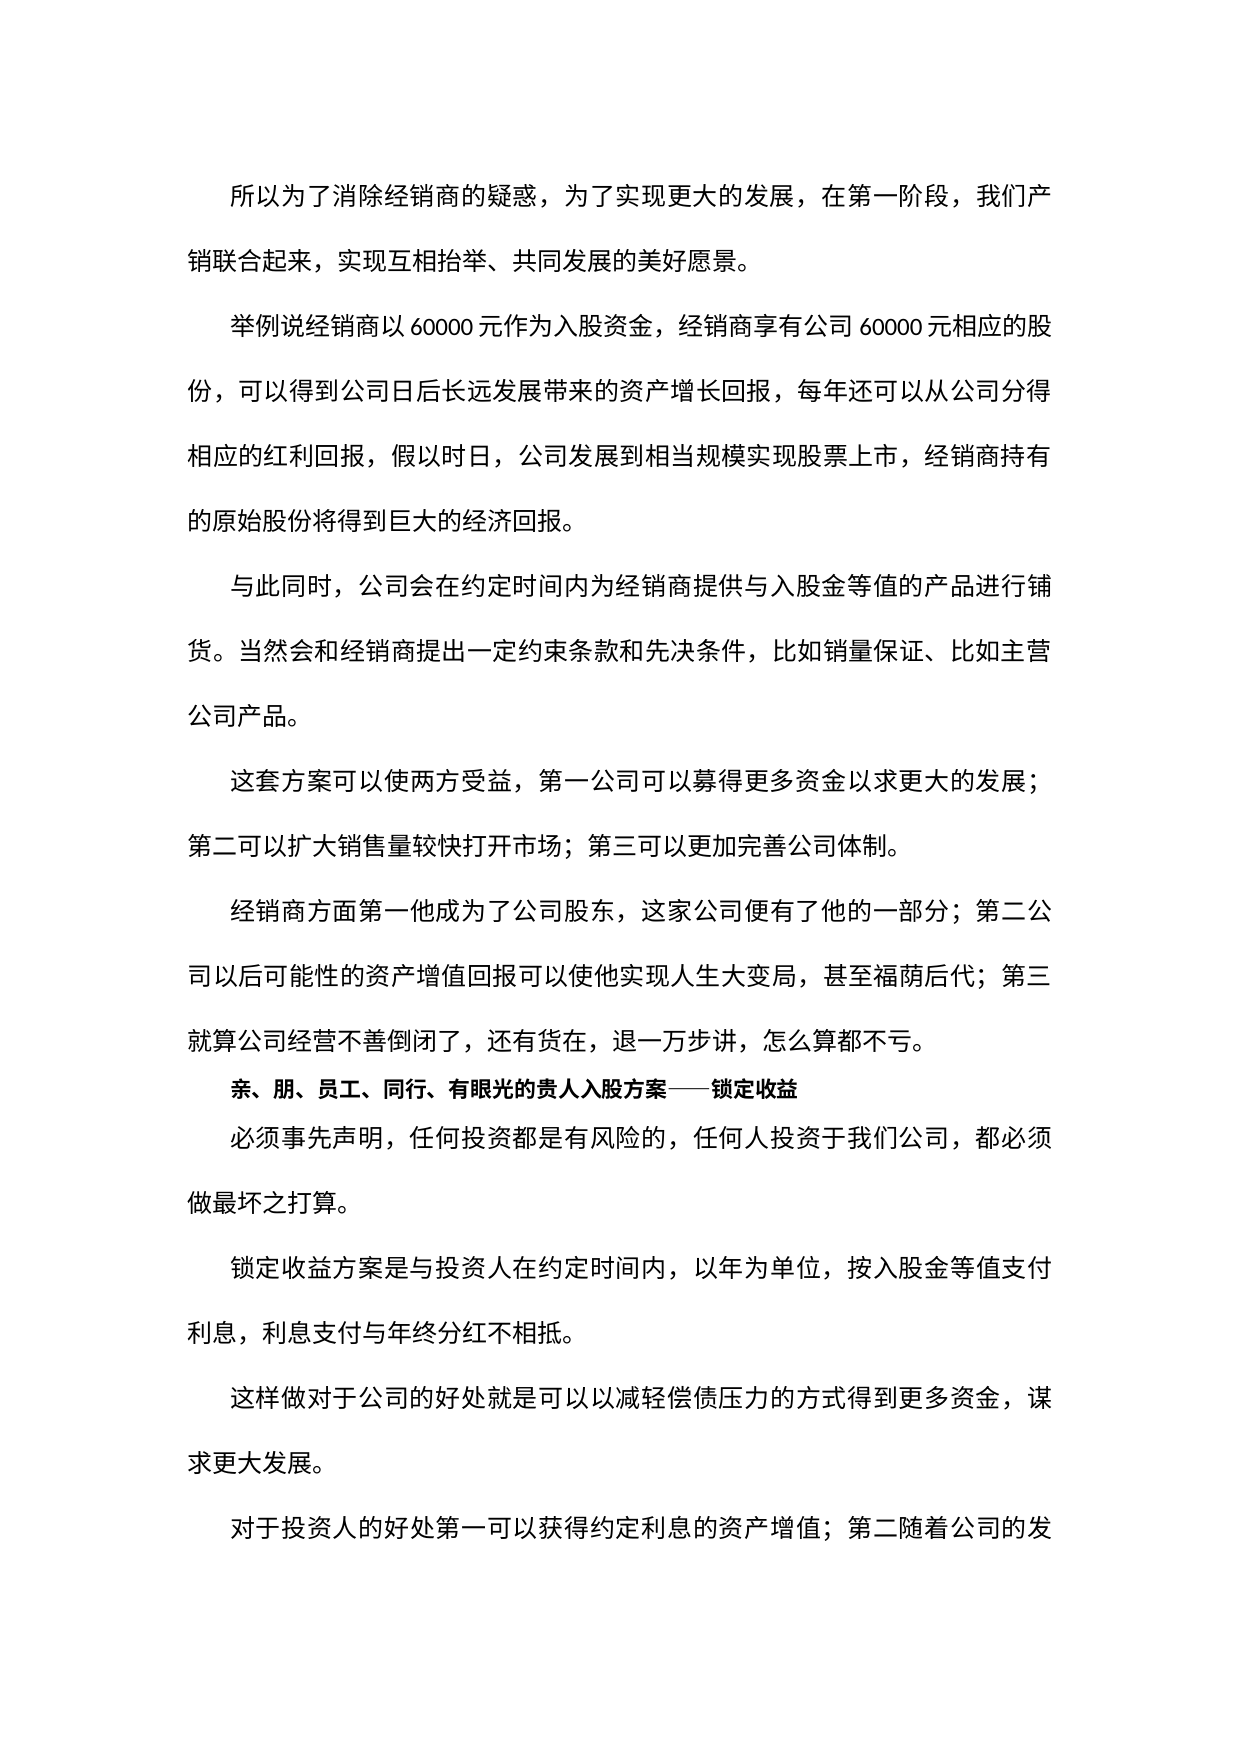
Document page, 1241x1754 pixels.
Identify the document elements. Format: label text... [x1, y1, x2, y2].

text 这样做对于公司的好处就是可以以减轻偿债压力的方式得到更多资金，谋求更大发展。 [187, 1364, 1053, 1494]
text 经销商方面第一他成为了公司股东，这家公司便有了他的一部分；第二公司以后可能性的资产增值回报可以使他实现人生大变局，甚至福荫后代；第三就算公司经营不善倒闭了，还有货在，退一万步讲，怎么算都不亏。 [187, 877, 1053, 1072]
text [187, 1494, 1053, 1559]
text 必须事先声明，任何投资都是有风险的，任何人投资于我们公司，都必须做最坏之打算。 [187, 1104, 1053, 1234]
text 锁定收益方案是与投资人在约定时间内，以年为单位，按入股金等值支付利息，利息支付与年终分红不相抵。 [187, 1234, 1053, 1364]
text 所以为了消除经销商的疑惑，为了实现更大的发展，在第一阶段，我们产销联合起来，实现互相抬举、共同发展的美好愿景。 [187, 162, 1053, 292]
text 这套方案可以使两方受益，第一公司可以募得更多资金以求更大的发展；第二可以扩大销售量较快打开市场；第三可以更加完善公司体制。 [187, 747, 1053, 877]
text 举例说经销商以60000元作为入股资金，经销商享有公司60000元相应的股份，可以得到公司日后长远发展带来的资产增长回报，每年还可以从公司分得相应的红利回报，假以时日，公司发展到相当规模实现股票上市，经销商持有的原始股份将得到巨大的经济回报。 [187, 292, 1053, 552]
text 亲、朋、员工、同行、有眼光的贵人入股方案——锁定收益 [187, 1072, 1053, 1104]
text 与此同时，公司会在约定时间内为经销商提供与入股金等值的产品进行铺货。当然会和经销商提出一定约束条款和先决条件，比如销量保证、比如主营公司产品。 [187, 552, 1053, 747]
